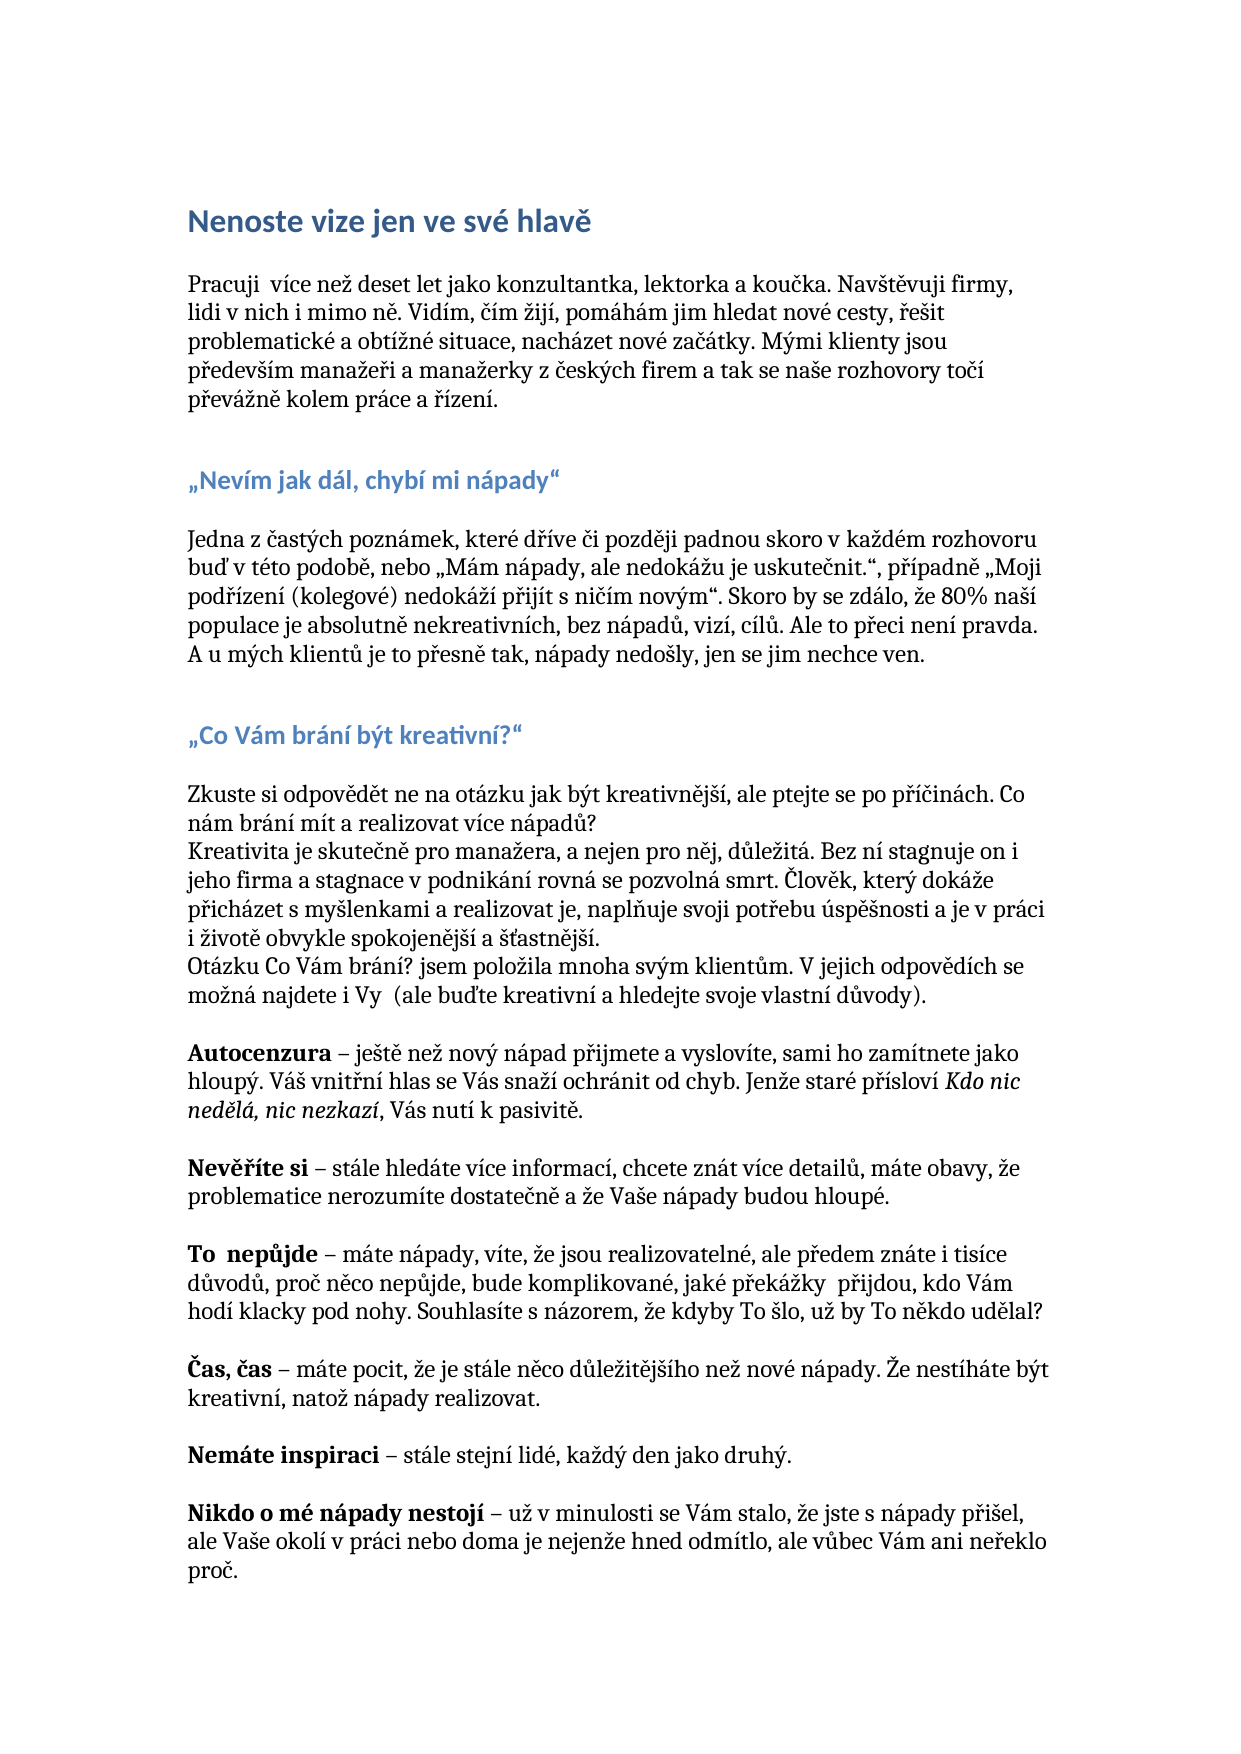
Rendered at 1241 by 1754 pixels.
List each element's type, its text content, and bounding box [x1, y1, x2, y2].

subtitle Nenoste vize jen ve své hlavě [187, 200, 1053, 241]
text Nikdo o mé nápady nestojí – už v minulosti se Vám stalo, že jste s nápady přišel, ale Vaše okolí v práci nebo doma je nejenže hned odmítlo, ale vůbec Vám ani neřeklo proč. [187, 1498, 1053, 1585]
text Čas, čas – máte pocit, že je stále něco důležitějšího než nové nápady. Že nestíháte být kreativní, natož nápady realizovat. [187, 1355, 1053, 1412]
text Nemáte inspiraci – stále stejní lidé, každý den jako druhý. [187, 1441, 1053, 1470]
text Jedna z častých poznámek, které dříve či později padnou skoro v každém rozhovoru buď v této podobě, nebo „Mám nápady, ale nedokážu je uskutečnit.“, případně „Moji podřízení (kolegové) nedokáží přijít s ničím novým“. Skoro by se zdálo, že 80% naší populace je absolutně nekreativních, bez nápadů, vizí, cílů. Ale to přeci není pravda. A u mých klientů je to přesně tak, nápady nedošly, jen se jim nechce ven. [187, 524, 1053, 668]
text Nevěříte si – stále hledáte více informací, chcete znát více detailů, máte obavy, že problematice nerozumíte dostatečně a že Vaše nápady budou hloupé. [187, 1153, 1053, 1211]
text Pracuji více než deset let jako konzultantka, lektorka a koučka. Navštěvuji firmy, lidi v nich i mimo ně. Vidím, čím žijí, pomáhám jim hledat nové cesty, řešit problematické a obtížné situace, nacházet nové začátky. Mými klienty jsou především manažeři a manažerky z českých firem a tak se naše rozhovory točí převážně kolem práce a řízení. [187, 269, 1053, 413]
subtitle „Nevím jak dál, chybí mi nápady“ [187, 463, 1053, 496]
subtitle „Co Vám brání být kreativní?“ [187, 718, 1053, 751]
text Zkuste si odpovědět ne na otázku jak být kreativnější, ale ptejte se po příčinách. Co nám brání mít a realizovat více nápadů? [187, 780, 1053, 837]
text Kreativita je skutečně pro manažera, a nejen pro něj, důležitá. Bez ní stagnuje on i jeho firma a stagnace v podnikání rovná se pozvolná smrt. Člověk, který dokáže přicházet s myšlenkami a realizovat je, naplňuje svoji potřebu úspěšnosti a je v práci i životě obvykle spokojenější a šťastnější. [187, 837, 1053, 952]
text To nepůjde – máte nápady, víte, že jsou realizovatelné, ale předem znáte i tisíce důvodů, proč něco nepůjde, bude komplikované, jaké překážky přijdou, kdo Vám hodí klacky pod nohy. Souhlasíte s názorem, že kdyby To šlo, už by To někdo udělal? [187, 1240, 1053, 1326]
text Autocenzura – ještě než nový nápad přijmete a vyslovíte, sami ho zamítnete jako hloupý. Váš vnitřní hlas se Vás snaží ochránit od chyb. Jenže staré přísloví Kdo nic nedělá, nic nezkazí, Vás nutí k pasivitě. [187, 1038, 1053, 1125]
text Otázku Co Vám brání? jsem položila mnoha svým klientům. V jejich odpovědích se možná najdete i Vy (ale buďte kreativní a hledejte svoje vlastní důvody). [187, 952, 1053, 1010]
